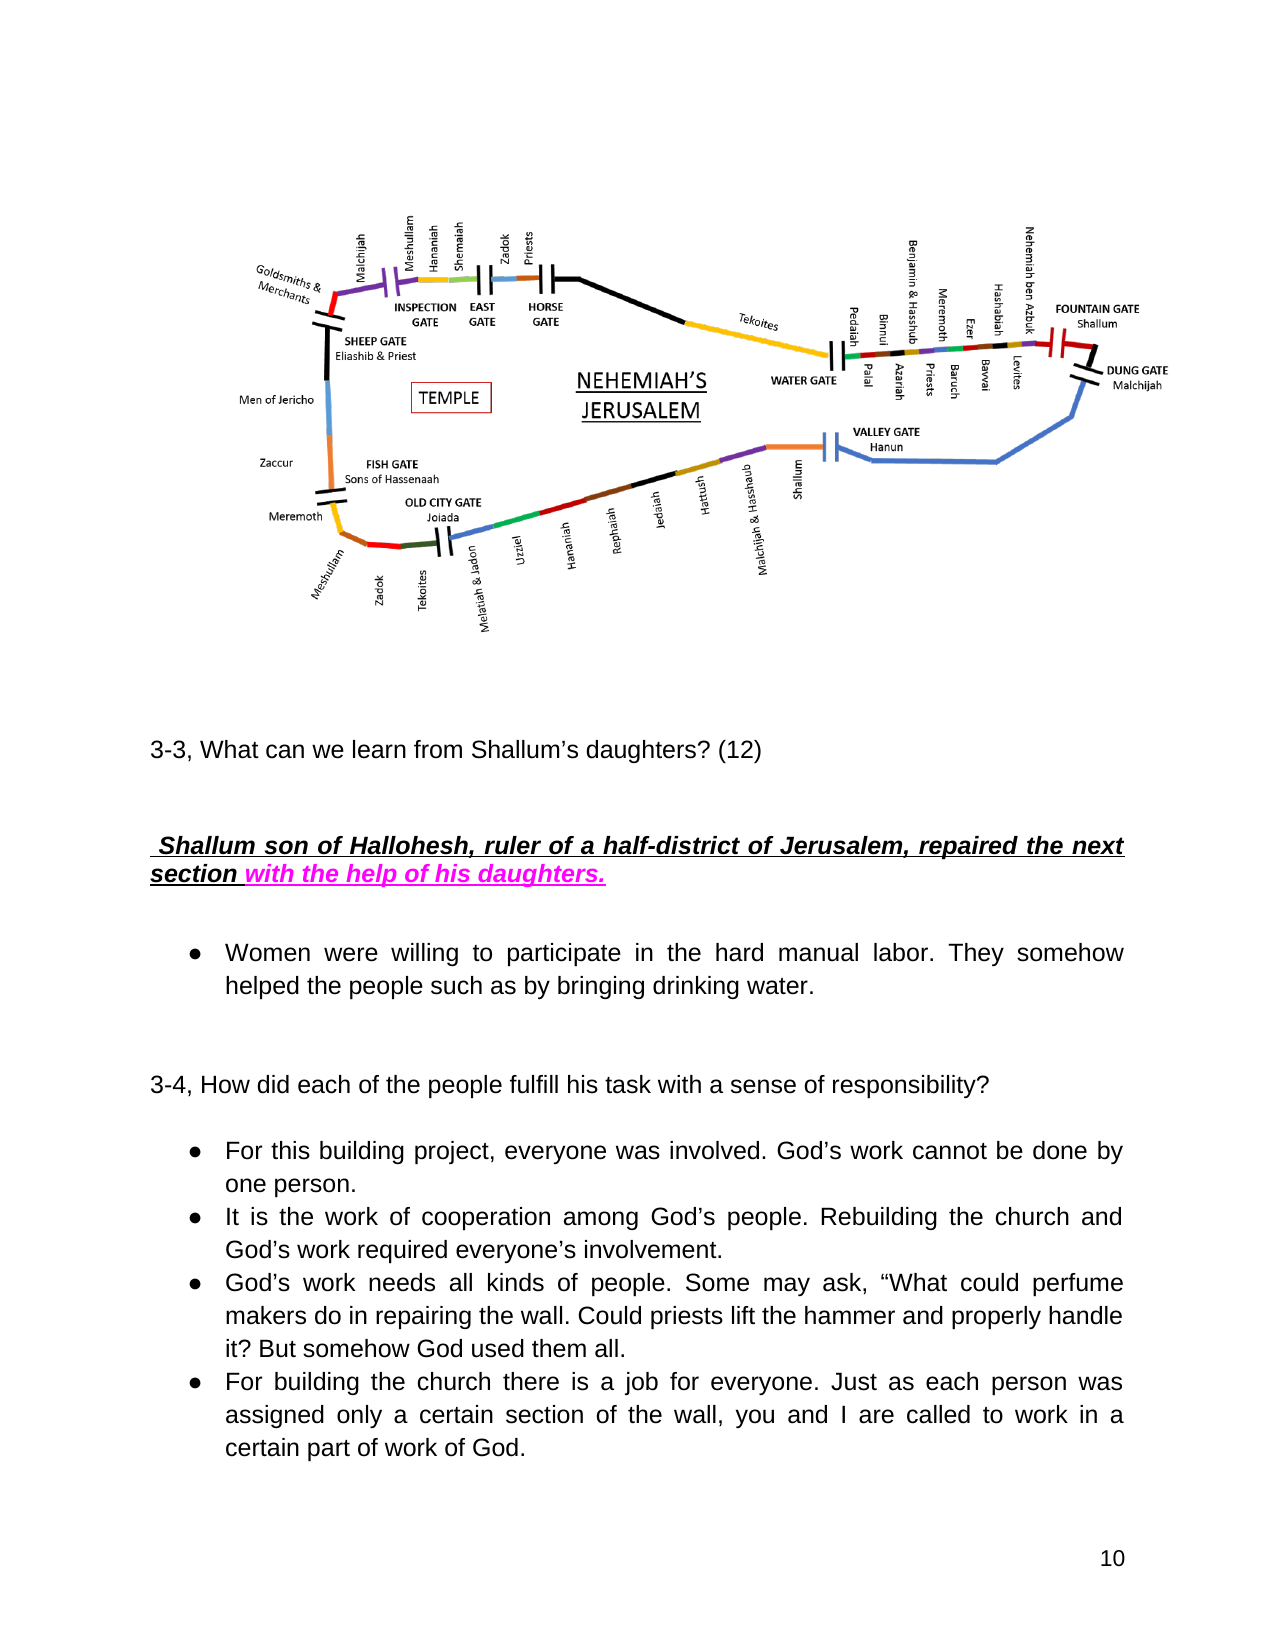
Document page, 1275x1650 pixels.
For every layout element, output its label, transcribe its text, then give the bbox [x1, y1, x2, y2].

text 3-4, How did each of the people fulfill his task with a sense of responsibility? [150, 1070, 1125, 1099]
picture [225, 180, 1200, 666]
list For building the church there is a job for everyone. Just as each person was assigned only a certain section of the wall, you and I are called to work in a certain part of work of God. [187, 1367, 1125, 1462]
list God’s work needs all kinds of people. Some may ask, “What could perfume makers do in repairing the wall. Could priests lift the hammer and properly handle it? But somehow God used them all. [187, 1268, 1125, 1363]
text Shallum son of Hallohesh, ruler of a half-district of Jerusalem, repaired the next section with the help of his daughters. [150, 831, 1125, 856]
list Women were willing to participate in the hard manual labor. They somehow helped the people such as by bringing drinking water. [187, 938, 1125, 1000]
text 3-3, What can we learn from Shallum’s daughters? (12) [150, 736, 1125, 764]
list It is the work of cooperation among God’s people. Rebuilding the church and God’s work required everyone’s involvement. [187, 1202, 1125, 1264]
text Shallum son of Hallohesh, ruler of a half-district of Jerusalem, repaired the next section with the help of his daughters. [150, 857, 1125, 888]
list For this building project, everyone was involved. God’s work cannot be done by one person. [187, 1136, 1125, 1198]
